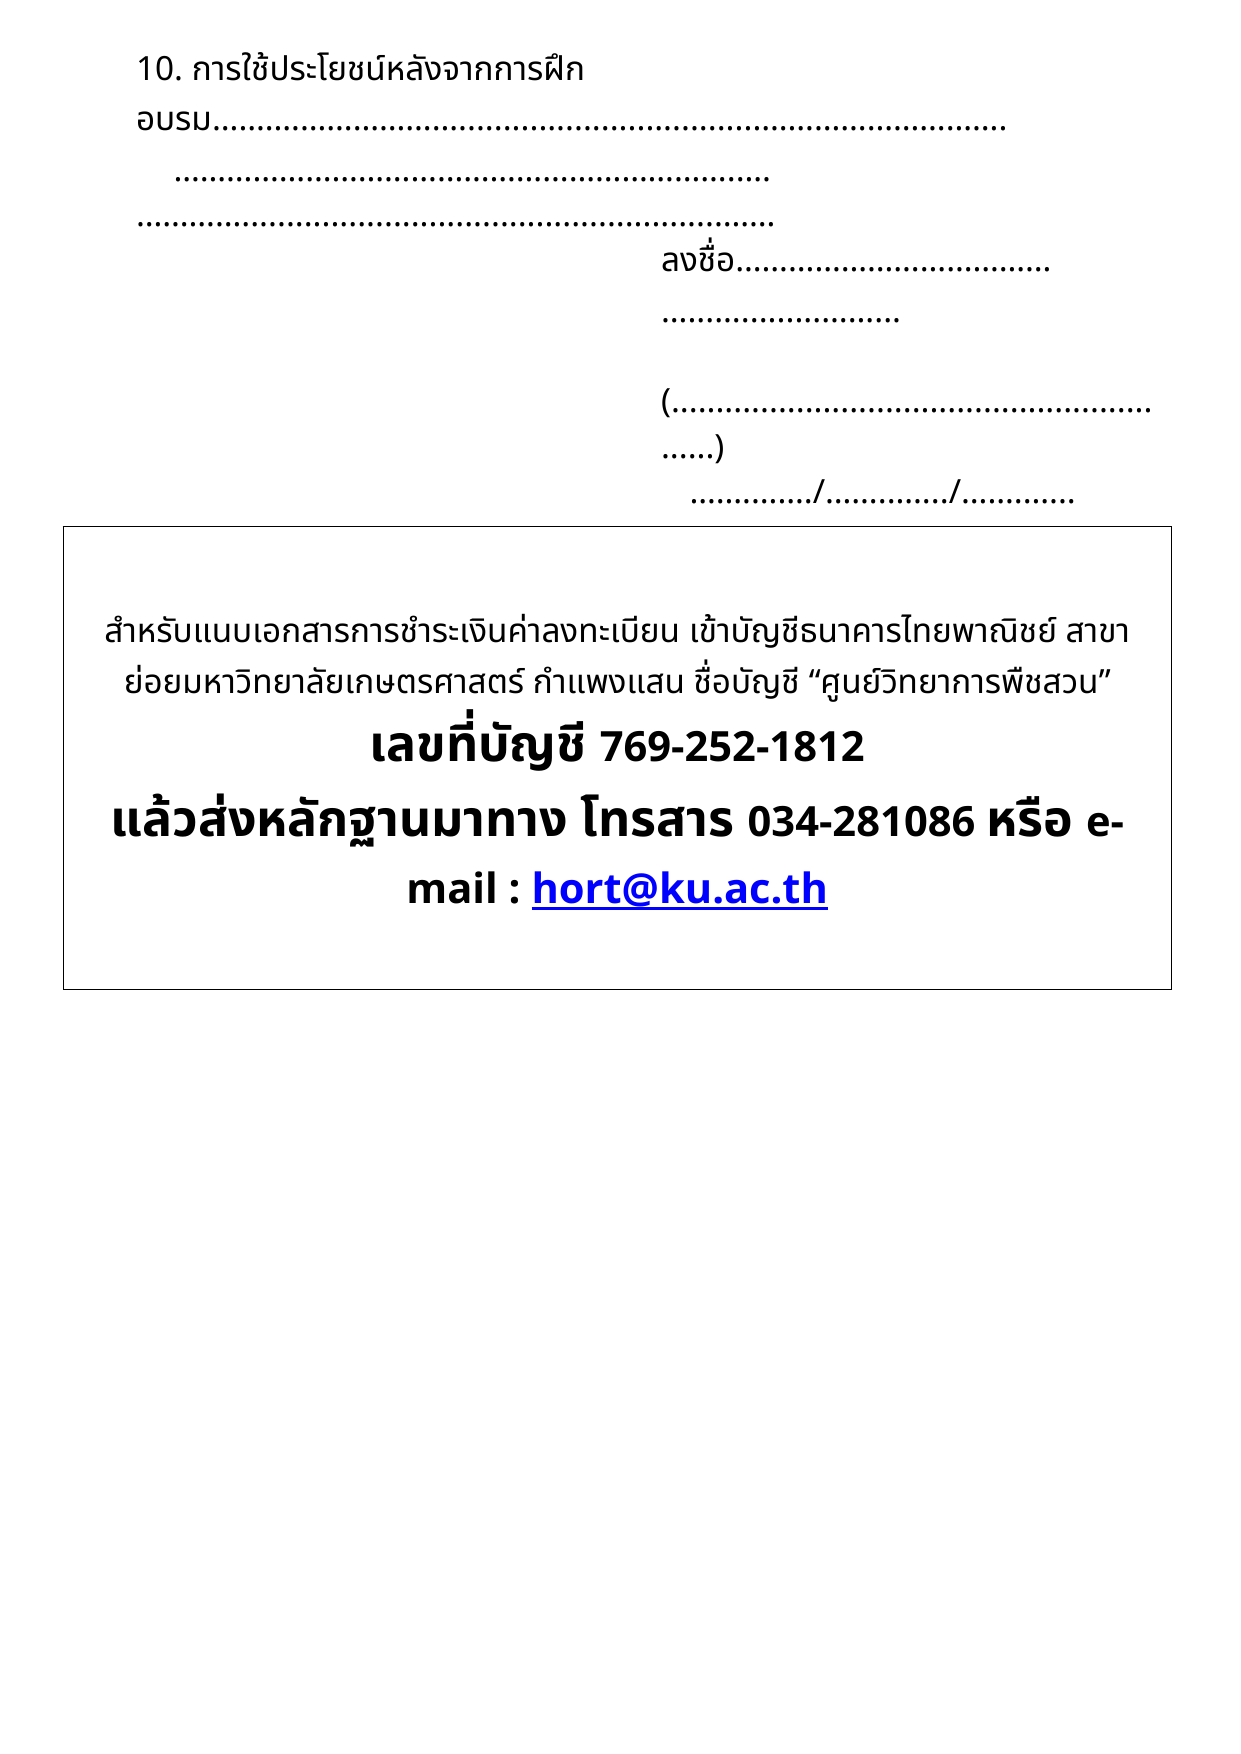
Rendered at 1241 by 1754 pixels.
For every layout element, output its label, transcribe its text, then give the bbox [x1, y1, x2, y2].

text ลงชื่อ…………………………………..................…... [661, 236, 1162, 337]
text 10. การใช้ประโยชน์หลังจากการฝึกอบรม….……………………..................................………………………. [136, 44, 1162, 146]
text ……………………………………………………….….…………......................................................…… [136, 146, 1162, 236]
text (............................................................) [661, 337, 1162, 468]
text ….………./…….…..../…….…... [136, 468, 1162, 513]
